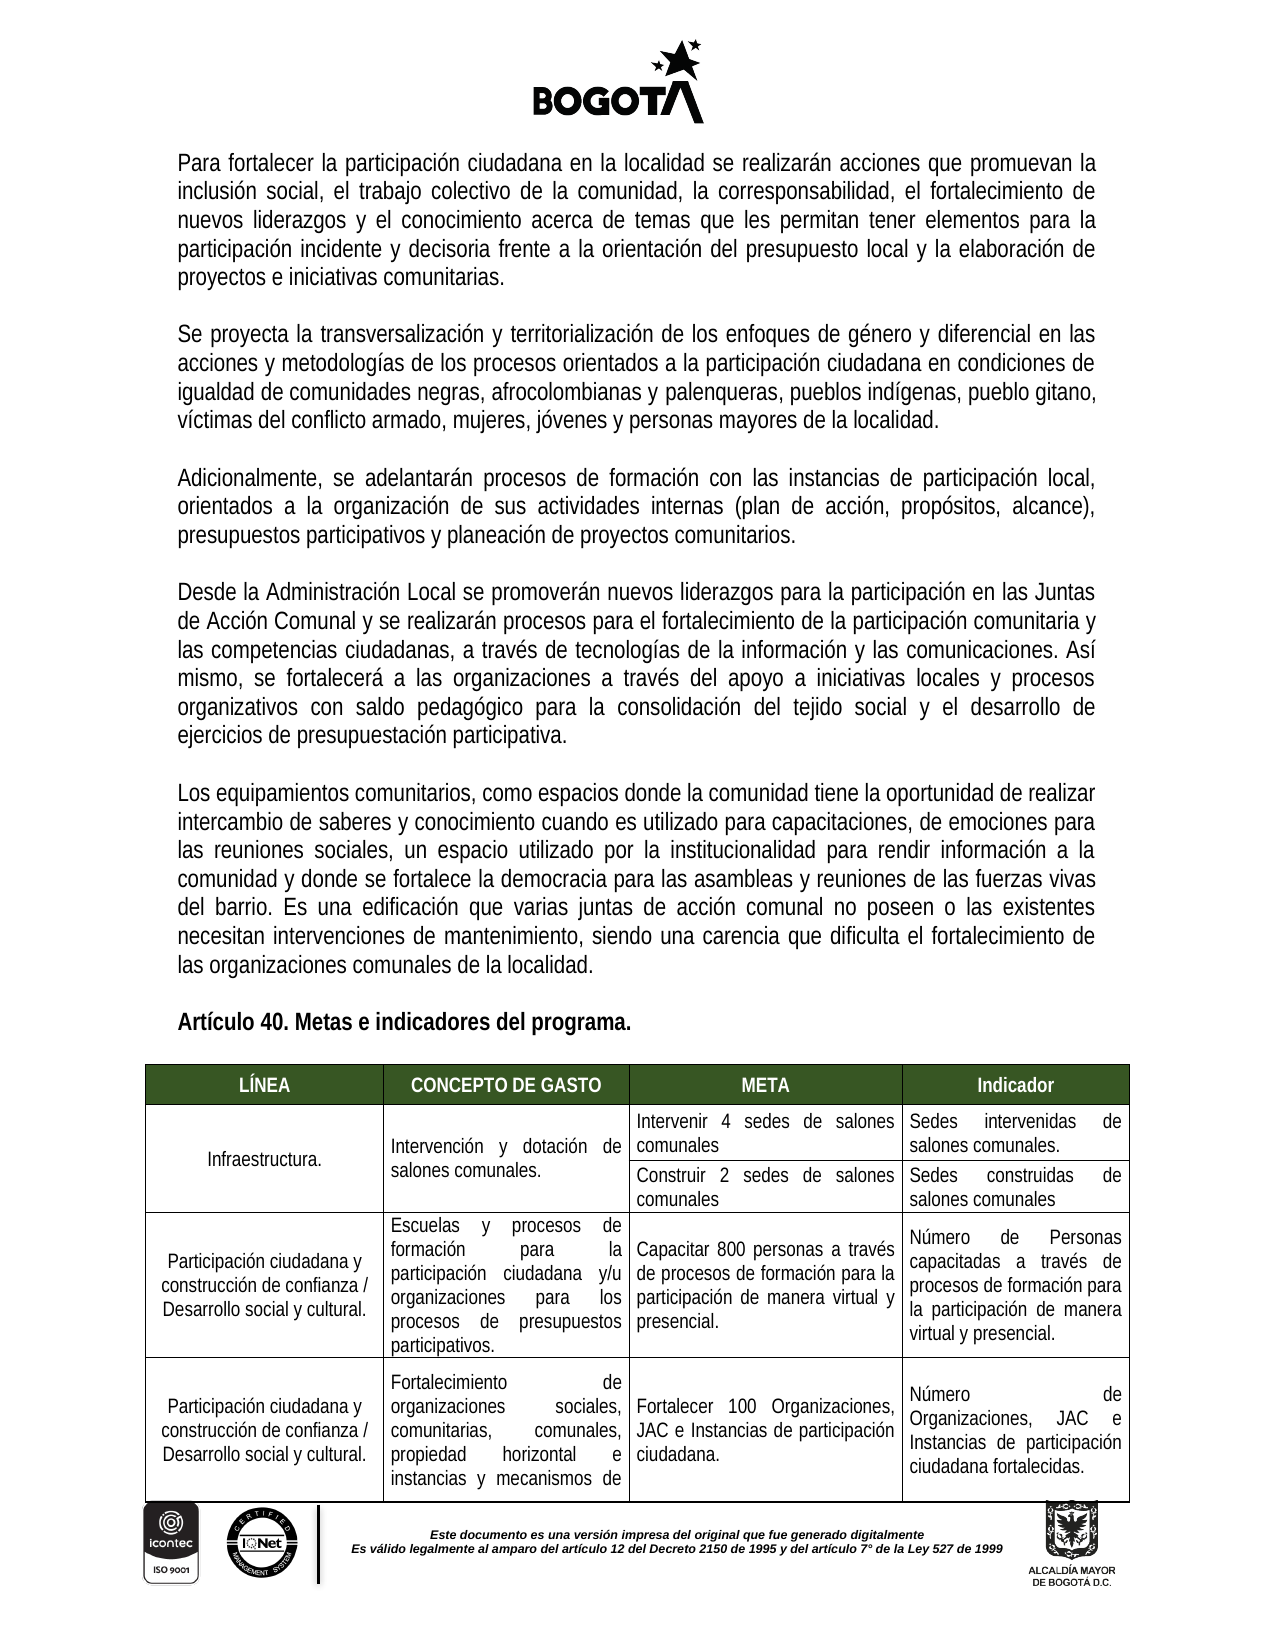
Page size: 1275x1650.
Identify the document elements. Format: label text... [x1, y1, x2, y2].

text Se proyecta la transversalización y territorialización de los enfoques de género y diferencial en las acciones y metodologías de los procesos orientados a la participación ciudadana en condiciones de igualdad de comunidades negras, afrocolombianas y palenqueras, pueblos indígenas, pueblo gitano, víctimas del conflicto armado, mujeres, jóvenes y personas mayores de la localidad. [177, 319, 1098, 434]
table_header CONCEPTO DE GASTO [384, 1065, 629, 1104]
table_cell Número de Organizaciones, JAC e Instancias de participación ciudadana fortalecidas. [903, 1358, 1129, 1501]
text Adicionalmente, se adelantarán procesos de formación con las instancias de participación local, orientados a la organización de sus actividades internas (plan de acción, propósitos, alcance), presupuestos participativos y planeación de proyectos comunitarios. [177, 463, 1098, 549]
table_cell Intervenir 4 sedes de salones comunales [630, 1105, 902, 1160]
table_cell Participación ciudadana y construcción de confianza / Desarrollo social y cultural. [146, 1358, 383, 1501]
table_cell Sedes intervenidas de salones comunales. [903, 1105, 1129, 1160]
table_cell Escuelas y procesos de formación para la participación ciudadana y/u organizaciones para los procesos de presupuestos participativos. [384, 1213, 629, 1357]
text Los equipamientos comunitarios, como espacios donde la comunidad tiene la oportunidad de realizar intercambio de saberes y conocimiento cuando es utilizado para capacitaciones, de emociones para las reuniones sociales, un espacio utilizado por la institucionalidad para rendir información a la comunidad y donde se fortalece la democracia para las asambleas y reuniones de las fuerzas vivas del barrio. Es una edificación que varias juntas de acción comunal no poseen o las existentes necesitan intervenciones de mantenimiento, siendo una carencia que dificulta el fortalecimiento de las organizaciones comunales de la localidad. [177, 778, 1098, 978]
table_cell Capacitar 800 personas a través de procesos de formación para la participación de manera virtual y presencial. [630, 1213, 902, 1357]
table_cell Sedes construidas de salones comunales [903, 1161, 1129, 1212]
table_cell Infraestructura. [146, 1105, 383, 1212]
picture [532, 38, 716, 127]
text Para fortalecer la participación ciudadana en la localidad se realizarán acciones que promuevan la inclusión social, el trabajo colectivo de la comunidad, la corresponsabilidad, el fortalecimiento de nuevos liderazgos y el conocimiento acerca de temas que les permitan tener elementos para la participación incidente y decisoria frente a la orientación del presupuesto local y la elaboración de proyectos e iniciativas comunitarias. [177, 148, 1098, 291]
picture [216, 1503, 307, 1588]
picture [1028, 1503, 1116, 1586]
table_header Indicador [903, 1065, 1129, 1104]
table_cell Construir 2 sedes de salones comunales [630, 1161, 902, 1212]
table_header LÍNEA [146, 1065, 383, 1104]
table_cell Participación ciudadana y construcción de confianza / Desarrollo social y cultural. [146, 1213, 383, 1357]
table_header META [630, 1065, 902, 1104]
table_cell Fortalecer 100 Organizaciones, JAC e Instancias de participación ciudadana. [630, 1358, 902, 1501]
picture [134, 1494, 207, 1592]
table_cell Intervención y dotación de salones comunales. [384, 1105, 629, 1212]
text Desde la Administración Local se promoverán nuevos liderazgos para la participación en las Juntas de Acción Comunal y se realizarán procesos para el fortalecimiento de la participación comunitaria y las competencias ciudadanas, a través de tecnologías de la información y las comunicaciones. Así mismo, se fortalecerá a las organizaciones a través del apoyo a iniciativas locales y procesos organizativos con saldo pedagógico para la consolidación del tejido social y el desarrollo de ejercicios de presupuestación participativa. [177, 577, 1098, 749]
table_cell Número de Personas capacitadas a través de procesos de formación para la participación de manera virtual y presencial. [903, 1213, 1129, 1357]
